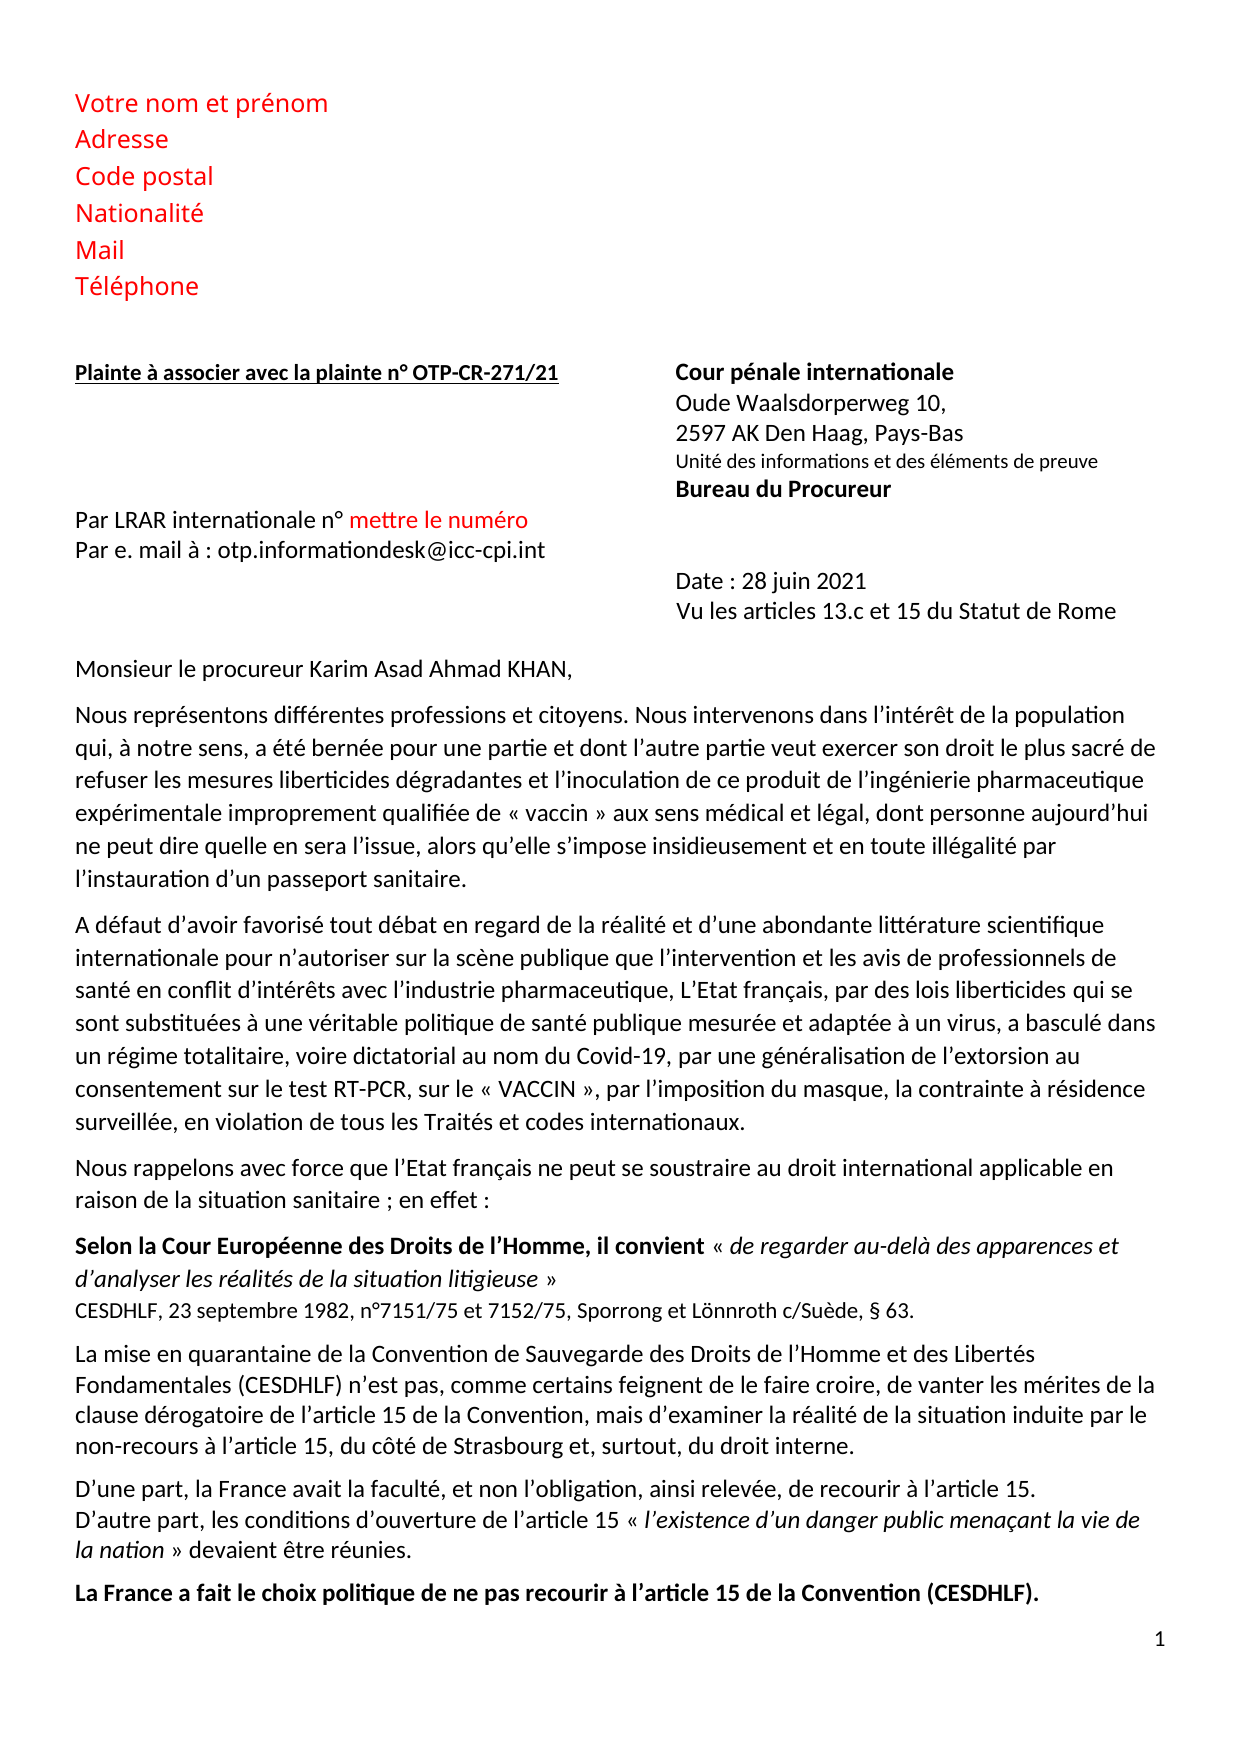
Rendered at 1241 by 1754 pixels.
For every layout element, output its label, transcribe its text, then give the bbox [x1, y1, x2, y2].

text Par e. mail à : otp.informationdesk@icc-cpi.int [75, 534, 1165, 565]
text La mise en quarantaine de la Convention de Sauvegarde des Droits de l’Homme et des Libertés Fondamentales (CESDHLF) n’est pas, comme certains feignent de le faire croire, de vanter les mérites de la clause dérogatoire de l’article 15 de la Convention, mais d’examiner la réalité de la situation induite par le non-recours à l’article 15, du côté de Strasbourg et, surtout, du droit interne. [75, 1339, 1165, 1461]
text D’autre part, les conditions d’ouverture de l’article 15 « l’existence d’un danger public menaçant la vie de la nation » devaient être réunies. [75, 1504, 1165, 1565]
text Votre nom et prénom [75, 85, 1065, 119]
text Date : 28 juin 2021 [75, 565, 1165, 596]
text Selon la Cour Européenne des Droits de l’Homme, il convient « de regarder au-delà des apparences et d’analyser les réalités de la situation litigieuse » [75, 1230, 1165, 1293]
text Code postal [75, 159, 1065, 193]
text Oude Waalsdorperweg 10, [75, 387, 1165, 417]
text 2597 AK Den Haag, Pays-Bas [75, 417, 1165, 448]
text Unité des informations et des éléments de preuve [75, 448, 1165, 473]
text Monsieur le procureur Karim Asad Ahmad KHAN, [75, 653, 1165, 684]
text Mail [75, 232, 1065, 266]
text A défaut d’avoir favorisé tout débat en regard de la réalité et d’une abondante littérature scientifique internationale pour n’autoriser sur la scène publique que l’intervention et les avis de professionnels de santé en conflit d’intérêts avec l’industrie pharmaceutique, L’Etat français, par des lois liberticides qui se sont substituées à une véritable politique de santé publique mesurée et adaptée à un virus, a basculé dans un régime totalitaire, voire dictatorial au nom du Covid-19, par une généralisation de l’extorsion au consentement sur le test RT-PCR, sur le « VACCIN », par l’imposition du masque, la contrainte à résidence surveillée, en violation de tous les Traités et codes internationaux. [75, 909, 1165, 1137]
text Nationalité [75, 196, 1065, 229]
text Bureau du Procureur [75, 473, 1165, 504]
text Nous rappelons avec force que l’Etat français ne peut se soustraire au droit international applicable en raison de la situation sanitaire ; en effet : [75, 1152, 1165, 1215]
text Adresse [75, 122, 1065, 156]
text Téléphone [75, 269, 1065, 303]
text D’une part, la France avait la faculté, et non l’obligation, ainsi relevée, de recourir à l’article 15. [75, 1473, 1165, 1504]
text Plainte à associer avec la plainte n° OTP-CR-271/21 Cour pénale internationale [75, 356, 1165, 387]
text CESDHLF, 23 septembre 1982, n°7151/75 et 7152/75, Sporrong et Lönnroth c/Suède, § 63. [75, 1296, 1165, 1324]
text La France a fait le choix politique de ne pas recourir à l’article 15 de la Convention (CESDHLF). [75, 1577, 1165, 1608]
text Nous représentons différentes professions et citoyens. Nous intervenons dans l’intérêt de la population qui, à notre sens, a été bernée pour une partie et dont l’autre partie veut exercer son droit le plus sacré de refuser les mesures liberticides dégradantes et l’inoculation de ce produit de l’ingénierie pharmaceutique expérimentale improprement qualifiée de « vaccin » aux sens médical et légal, dont personne aujourd’hui ne peut dire quelle en sera l’issue, alors qu’elle s’impose insidieusement et en toute illégalité par l’instauration d’un passeport sanitaire. [75, 699, 1165, 894]
text Vu les articles 13.c et 15 du Statut de Rome [665, 596, 1165, 626]
text Par LRAR internationale n° mettre le numéro [75, 504, 1165, 534]
